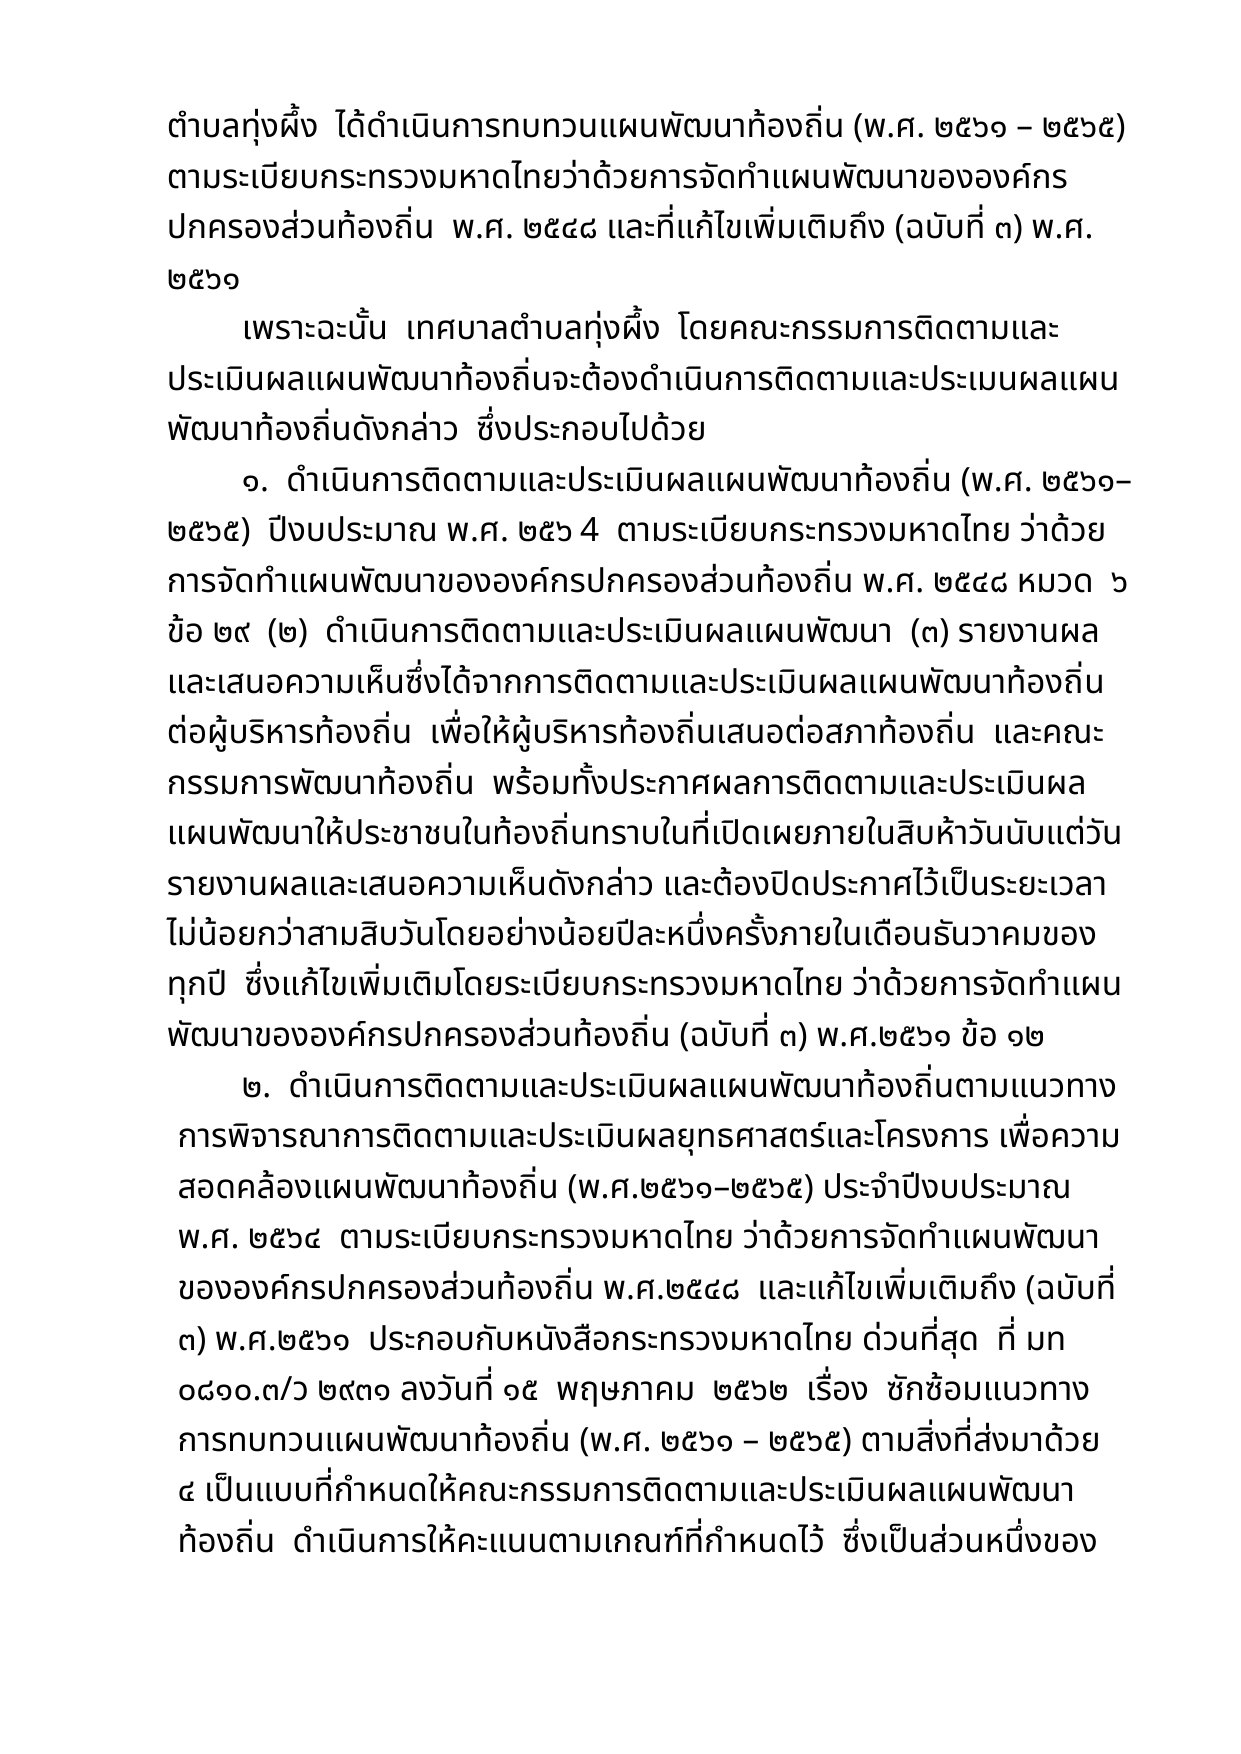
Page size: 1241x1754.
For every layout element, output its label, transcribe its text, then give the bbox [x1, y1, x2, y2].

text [177, 1061, 1122, 1567]
text ๑. ดำเนินการติดตามและประเมินผลแผนพัฒนาท้องถิ่น (พ.ศ. ๒๕๖๑–๒๕๖๕) ปีงบประมาณ พ.ศ. ๒๕๖4 ตามระเบียบกระทรวงมหาดไทย ว่าด้วยการจัดทำแผนพัฒนาขององค์กรปกครองส่วนท้องถิ่น พ.ศ. ๒๕๔๘ หมวด ๖ ข้อ ๒๙ (๒) ดำเนินการติดตามและประเมินผลแผนพัฒนา (๓) รายงานผลและเสนอความเห็นซึ่งได้จากการติดตามและประเมินผลแผนพัฒนาท้องถิ่นต่อผู้บริหารท้องถิ่น เพื่อให้ผู้บริหารท้องถิ่นเสนอต่อสภาท้องถิ่น และคณะกรรมการพัฒนาท้องถิ่น พร้อมทั้งประกาศผลการติดตามและประเมินผลแผนพัฒนาให้ประชาชนในท้องถิ่นทราบในที่เปิดเผยภายในสิบห้าวันนับแต่วันรายงานผลและเสนอความเห็นดังกล่าว และต้องปิดประกาศไว้เป็นระยะเวลาไม่น้อยกว่าสามสิบวันโดยอย่างน้อยปีละหนึ่งครั้งภายในเดือนธันวาคมของทุกปี ซึ่งแก้ไขเพิ่มเติมโดยระเบียบกระทรวงมหาดไทย ว่าด้วยการจัดทำแผนพัฒนาขององค์กรปกครองส่วนท้องถิ่น (ฉบับที่ ๓) พ.ศ.๒๕๖๑ ข้อ ๑๒ [167, 455, 1134, 1061]
text เพราะฉะนั้น เทศบาลตำบลทุ่งผึ้ง โดยคณะกรรมการติดตามและประเมินผลแผนพัฒนาท้องถิ่นจะต้องดำเนินการติดตามและประเมนผลแผนพัฒนาท้องถิ่นดังกล่าว ซึ่งประกอบไปด้วย [167, 304, 1134, 455]
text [167, 102, 1134, 304]
